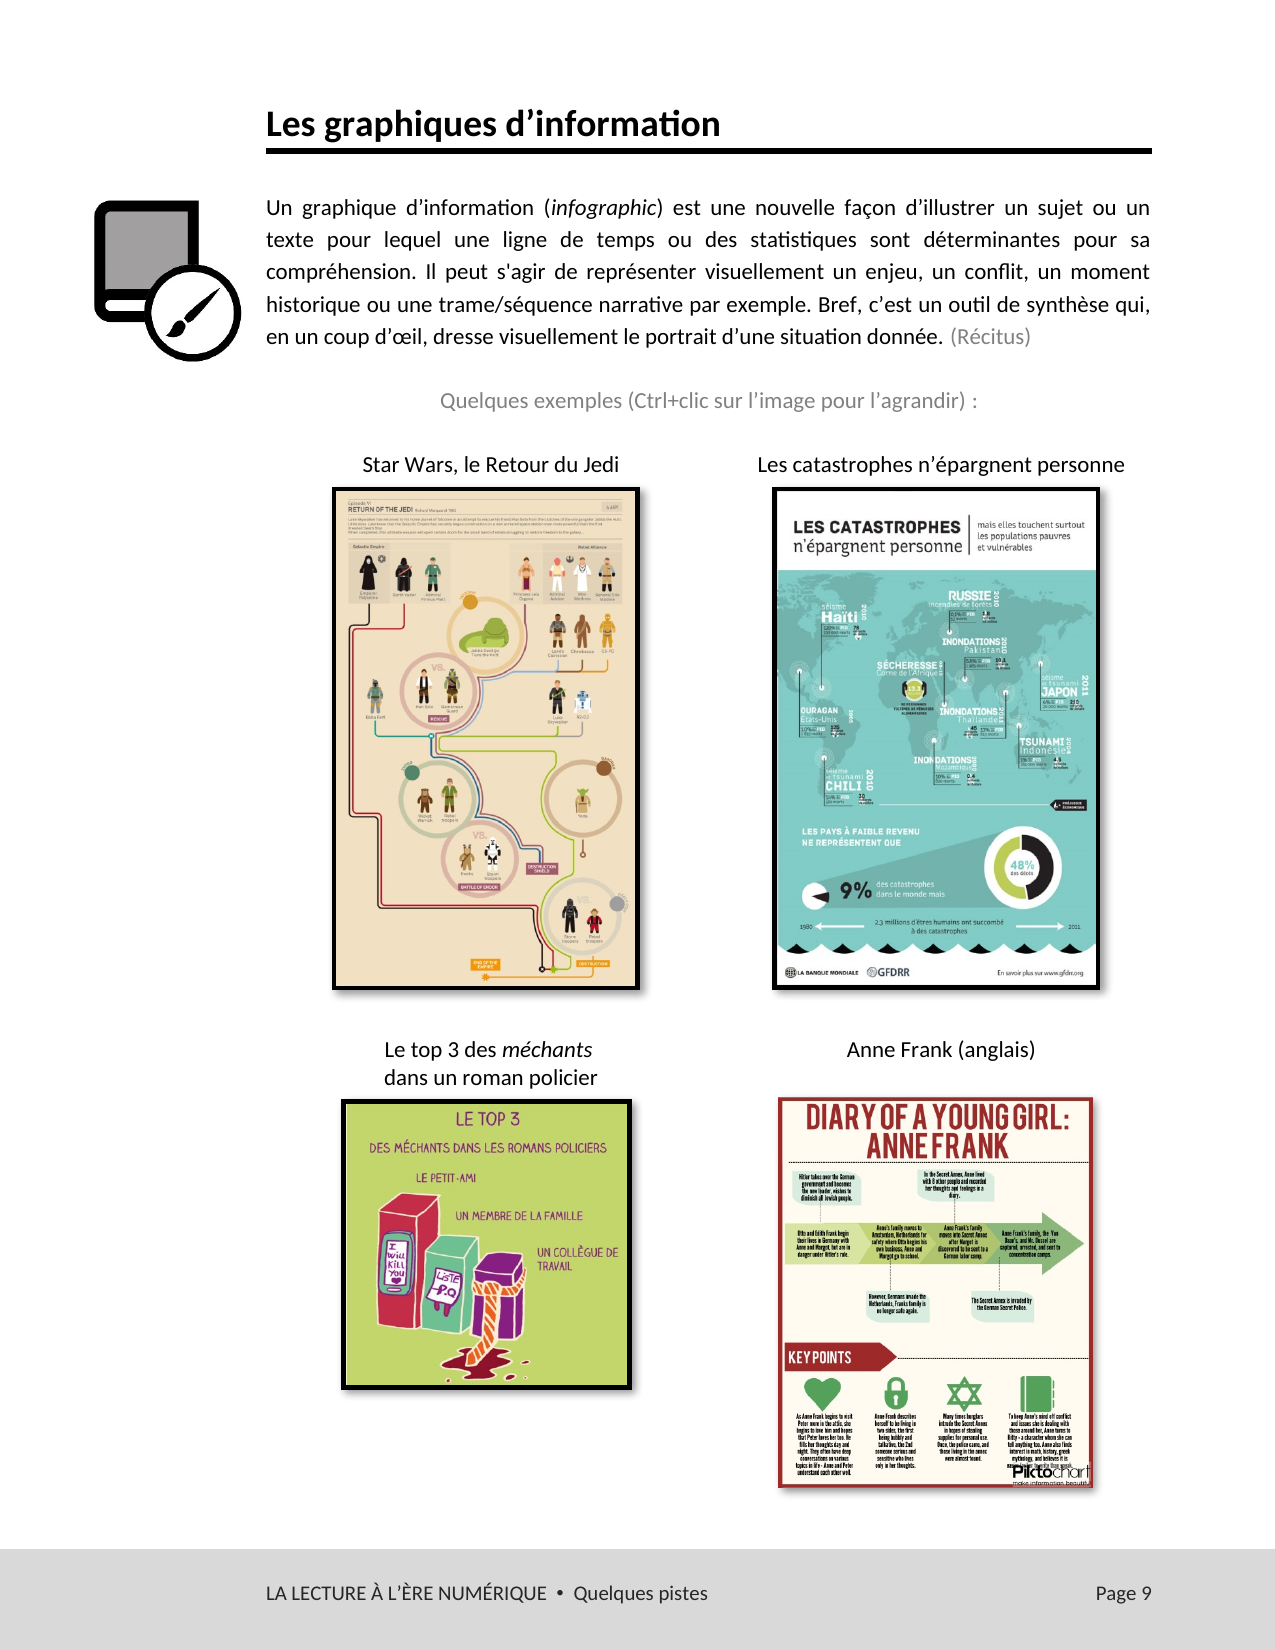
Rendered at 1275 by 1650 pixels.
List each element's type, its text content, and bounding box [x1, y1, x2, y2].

subtitle Les graphiques d’information [266, 100, 1152, 148]
picture [346, 1104, 627, 1385]
picture [336, 491, 635, 986]
table_header Star Wars, le Retour du Jedi [266, 451, 716, 1035]
table_header Les catastrophes n’épargnent personne [716, 451, 1166, 1035]
picture [90, 194, 266, 370]
picture [778, 1097, 1093, 1488]
text Quelques exemples (Ctrl+clic sur l’image pour l’agrandir) : [266, 386, 1152, 446]
table_cell Le top 3 des méchants dans un roman policier [266, 1035, 716, 1504]
picture [777, 491, 1096, 985]
table_cell Anne Frank (anglais) [716, 1035, 1166, 1504]
text Un graphique d’information (infographic) est une nouvelle façon d’illustrer un sujet ou un texte pour lequel une ligne de temps ou des statistiques sont déterminantes pour sa compréhension. Il peut s'agir de représenter visuellement un enjeu, un conflit, un moment historique ou une trame/séquence narrative par exemple. Bref, c’est un outil de synthèse qui, en un coup d’œil, dresse visuellement le portrait d’une situation donnée. (Récitus) [266, 193, 1152, 350]
